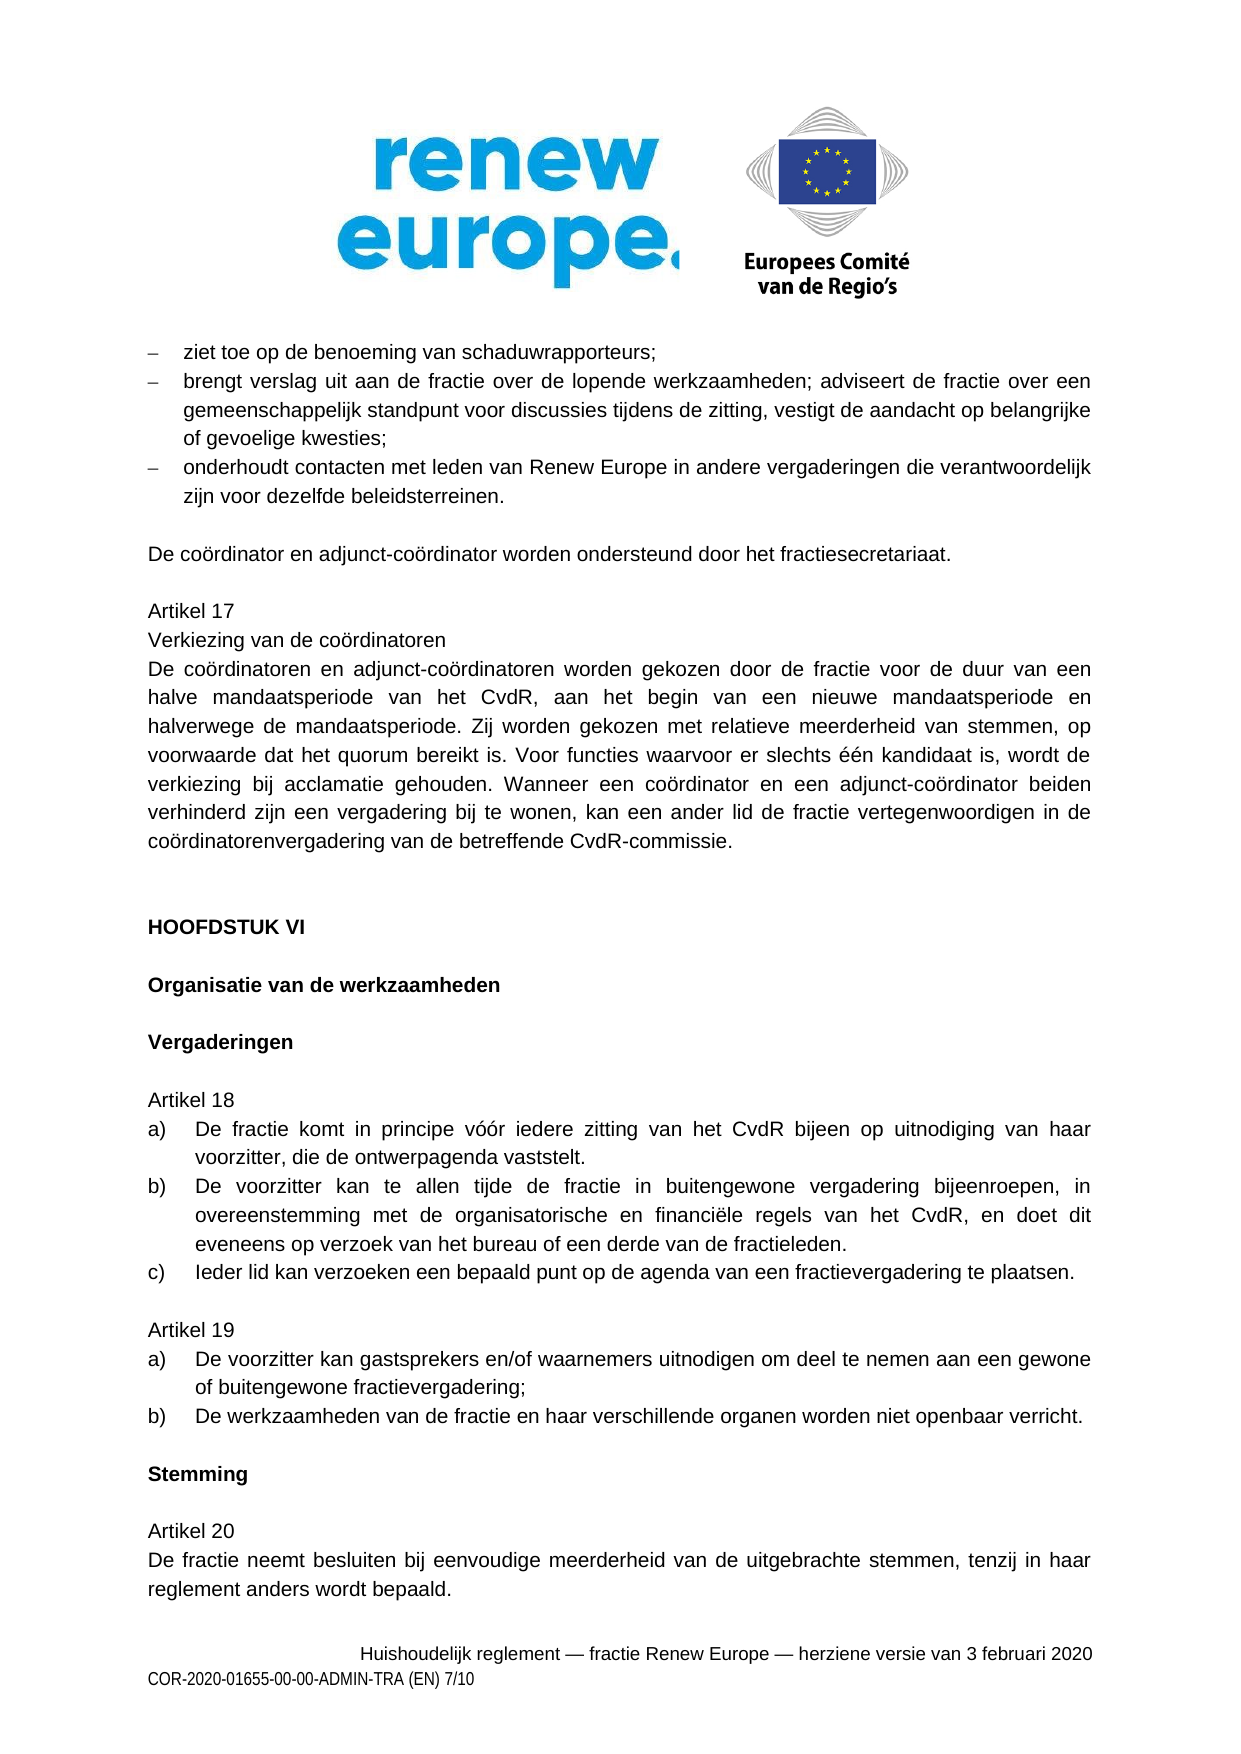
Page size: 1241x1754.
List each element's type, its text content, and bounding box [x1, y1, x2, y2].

picture [330, 75, 975, 331]
text Artikel 17 [148, 599, 1092, 623]
list De werkzaamheden van de fractie en haar verschillende organen worden niet openbaar verricht. [148, 1404, 1092, 1428]
subtitle Stemming [148, 1461, 1092, 1485]
text Organisatie van de werkzaamheden [148, 973, 1092, 997]
text Artikel 18 [148, 1088, 1092, 1112]
list ziet toe op de benoeming van schaduwrapporteurs; [148, 339, 1092, 364]
text Artikel 19 [148, 1318, 1092, 1342]
list De voorzitter kan te allen tijde de fractie in buitengewone vergadering bijeenroepen, in overeenstemming met de organisatorische en financiële regels van het CvdR, en doet dit eveneens op verzoek van het bureau of een derde van de fractieleden. [148, 1174, 1092, 1255]
text Verkiezing van de coördinatoren [148, 628, 1092, 652]
list onderhoudt contacten met leden van Renew Europe in andere vergaderingen die verantwoordelijk zijn voor dezelfde beleidsterreinen. [148, 455, 1092, 508]
list brengt verslag uit aan de fractie over de lopende werkzaamheden; adviseert de fractie over een gemeenschappelijk standpunt voor discussies tijdens de zitting, vestigt de aandacht op belangrijke of gevoelige kwesties; [148, 368, 1092, 450]
list De voorzitter kan gastsprekers en/of waarnemers uitnodigen om deel te nemen aan een gewone of buitengewone fractievergadering; [148, 1346, 1092, 1399]
text De coördinator en adjunct-coördinator worden ondersteund door het fractiesecretariaat. [148, 541, 1092, 565]
text De fractie neemt besluiten bij eenvoudige meerderheid van de uitgebrachte stemmen, tenzij in haar reglement anders wordt bepaald. [148, 1548, 1092, 1600]
list De fractie komt in principe vóór iedere zitting van het CvdR bijeen op uitnodiging van haar voorzitter, die de ontwerpagenda vaststelt. [148, 1116, 1092, 1169]
subtitle Vergaderingen [148, 1030, 1092, 1054]
list Ieder lid kan verzoeken een bepaald punt op de agenda van een fractievergadering te plaatsen. [148, 1260, 1092, 1284]
text De coördinatoren en adjunct-coördinatoren worden gekozen door de fractie voor de duur van een halve mandaatsperiode van het CvdR, aan het begin van een nieuwe mandaatsperiode en halverwege de mandaatsperiode. Zij worden gekozen met relatieve meerderheid van stemmen, op voorwaarde dat het quorum bereikt is. Voor functies waarvoor er slechts één kandidaat is, wordt de verkiezing bij acclamatie gehouden. Wanneer een coördinator en een adjunct-coördinator beiden verhinderd zijn een vergadering bij te wonen, kan een ander lid de fractie vertegenwoordigen in de coördinatorenvergadering van de betreffende CvdR-commissie. [148, 656, 1092, 853]
text HOOFDSTUK VI [148, 915, 1092, 939]
text Artikel 20 [148, 1519, 1092, 1543]
